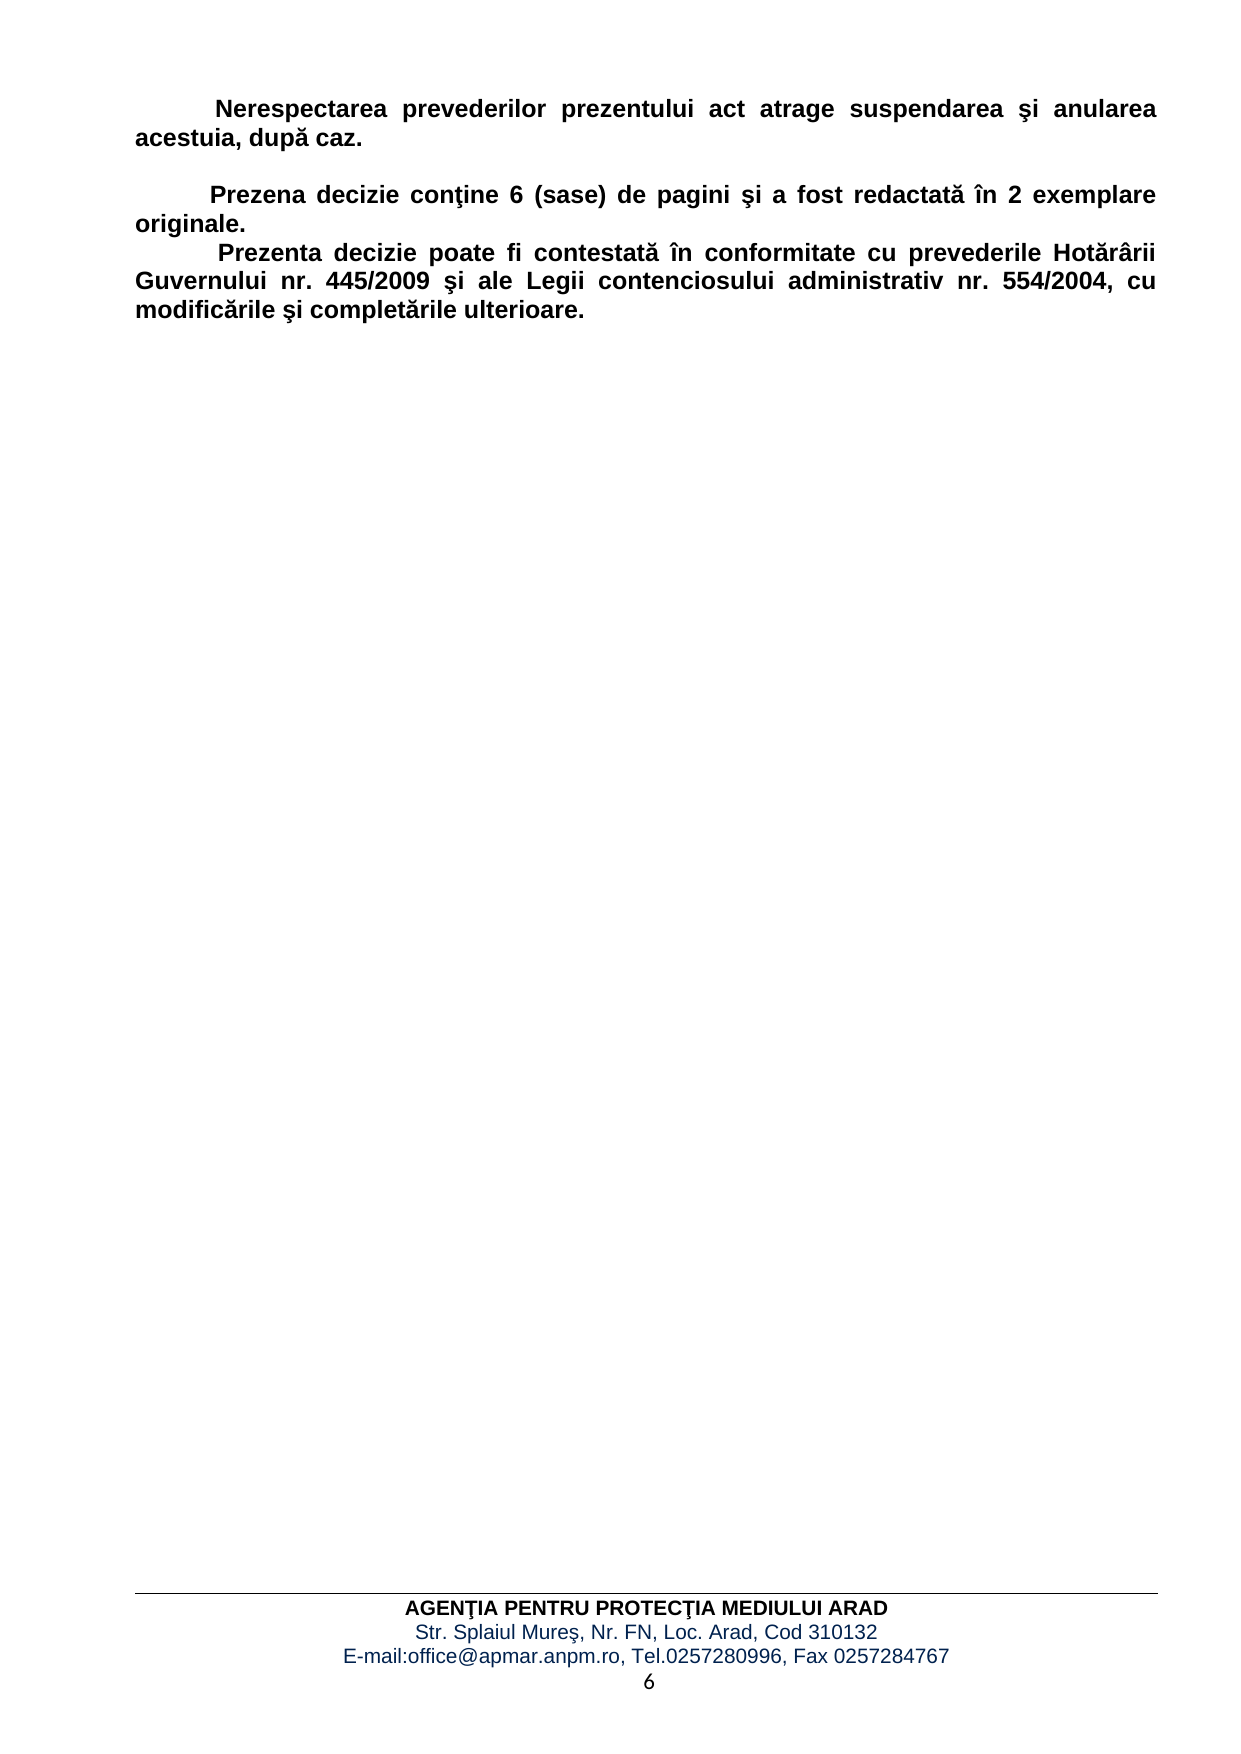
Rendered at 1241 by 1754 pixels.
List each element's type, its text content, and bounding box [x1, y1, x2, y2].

text Nerespectarea prevederilor prezentului act atrage suspendarea şi anularea acestuia, după caz. [135, 94, 1158, 152]
text Prezena decizie conţine 6 (sase) de pagini şi a fost redactată în 2 exemplare originale. [135, 180, 1158, 237]
text Prezenta decizie poate fi contestată în conformitate cu prevederile Hotărârii Guvernului nr. 445/2009 şi ale Legii contenciosului administrativ nr. 554/2004, cu modificările şi completările ulterioare. [135, 237, 1158, 324]
